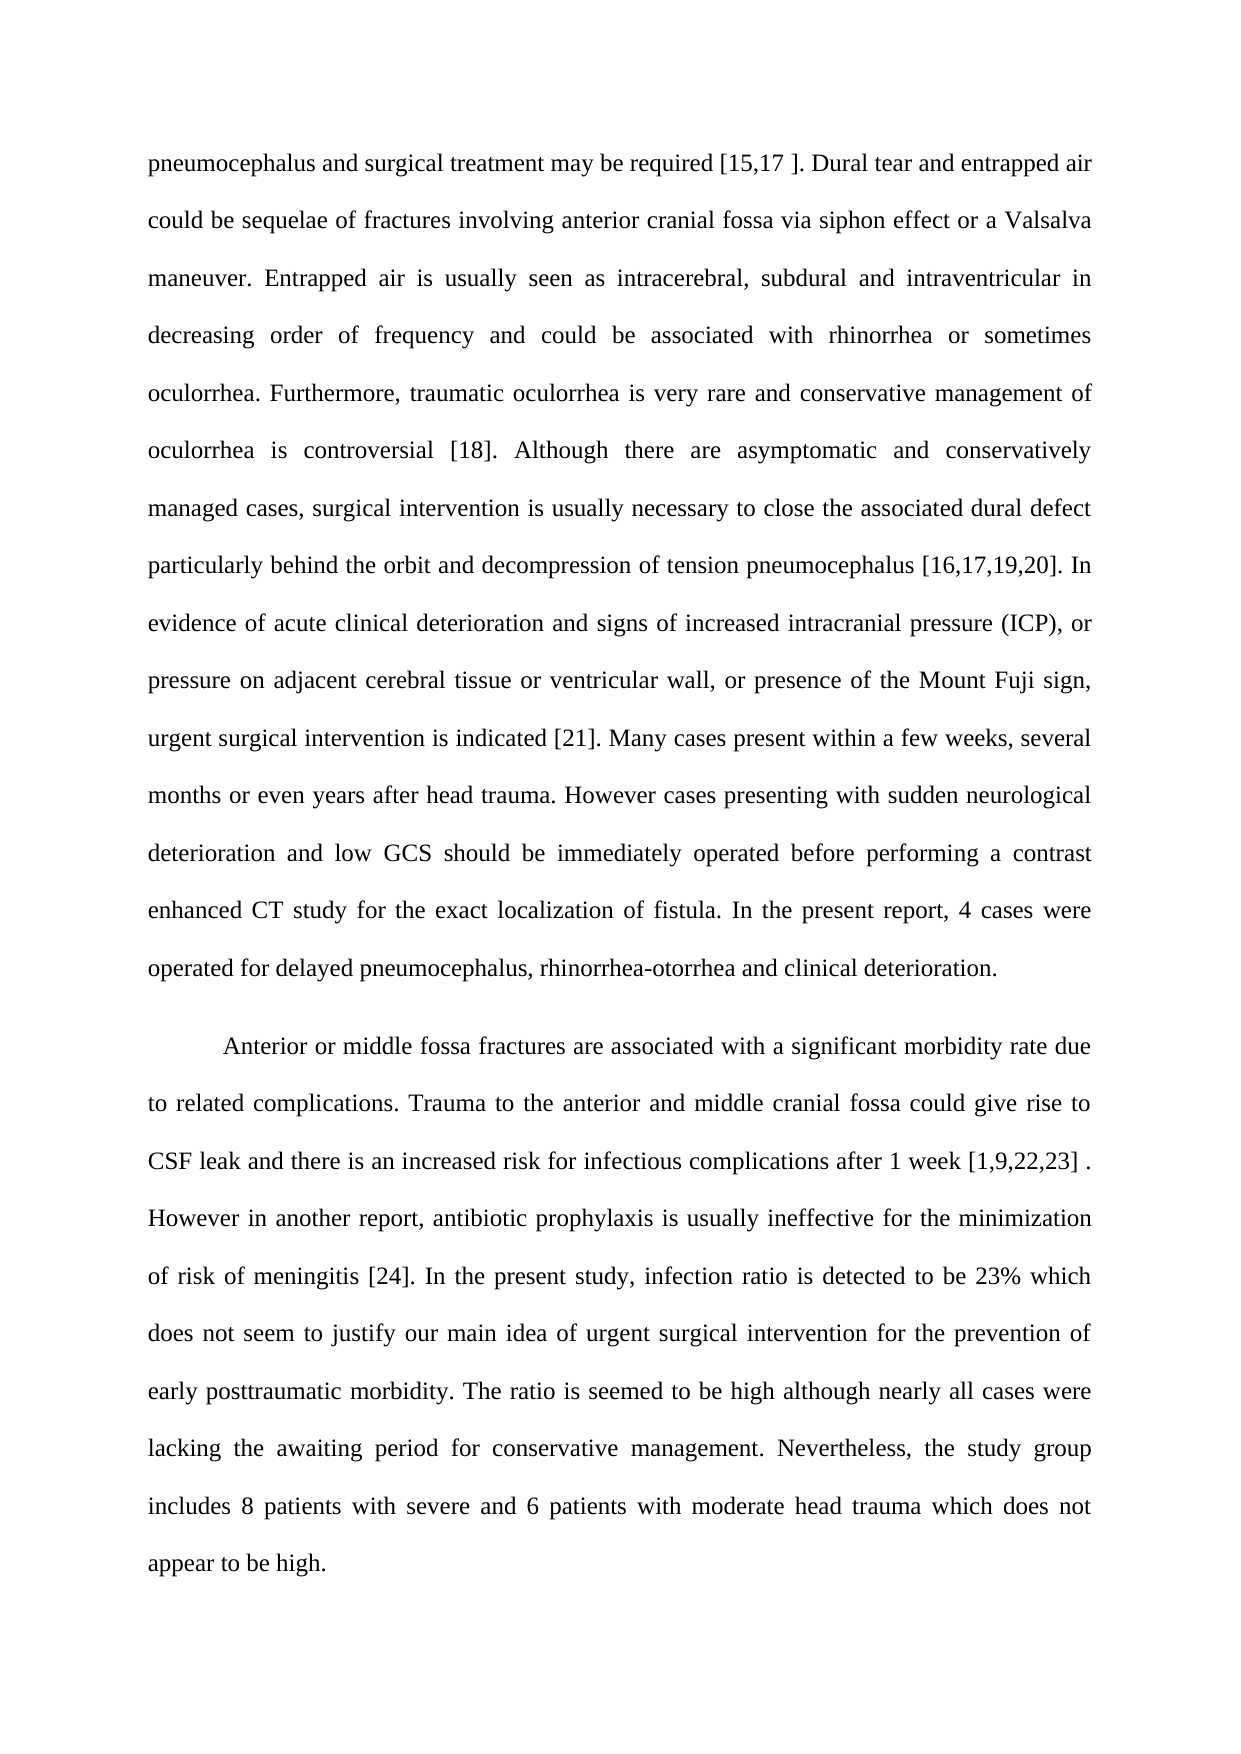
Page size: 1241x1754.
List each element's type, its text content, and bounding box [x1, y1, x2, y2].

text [148, 148, 1093, 981]
text Anterior or middle fossa fractures are associated with a significant morbidity rate due to related complications. Trauma to the anterior and middle cranial fossa could give rise to CSF leak and there is an increased risk for infectious complications after 1 week [1,9,22,23] . However in another report, antibiotic prophylaxis is usually ineffective for the minimization of risk of meningitis [24]. In the present study, infection ratio is detected to be 23% which does not seem to justify our main idea of urgent surgical intervention for the prevention of early posttraumatic morbidity. The ratio is seemed to be high although nearly all cases were lacking the awaiting period for conservative management. Nevertheless, the study group includes 8 patients with severe and 6 patients with moderate head trauma which does not appear to be high. [148, 1031, 1093, 1577]
